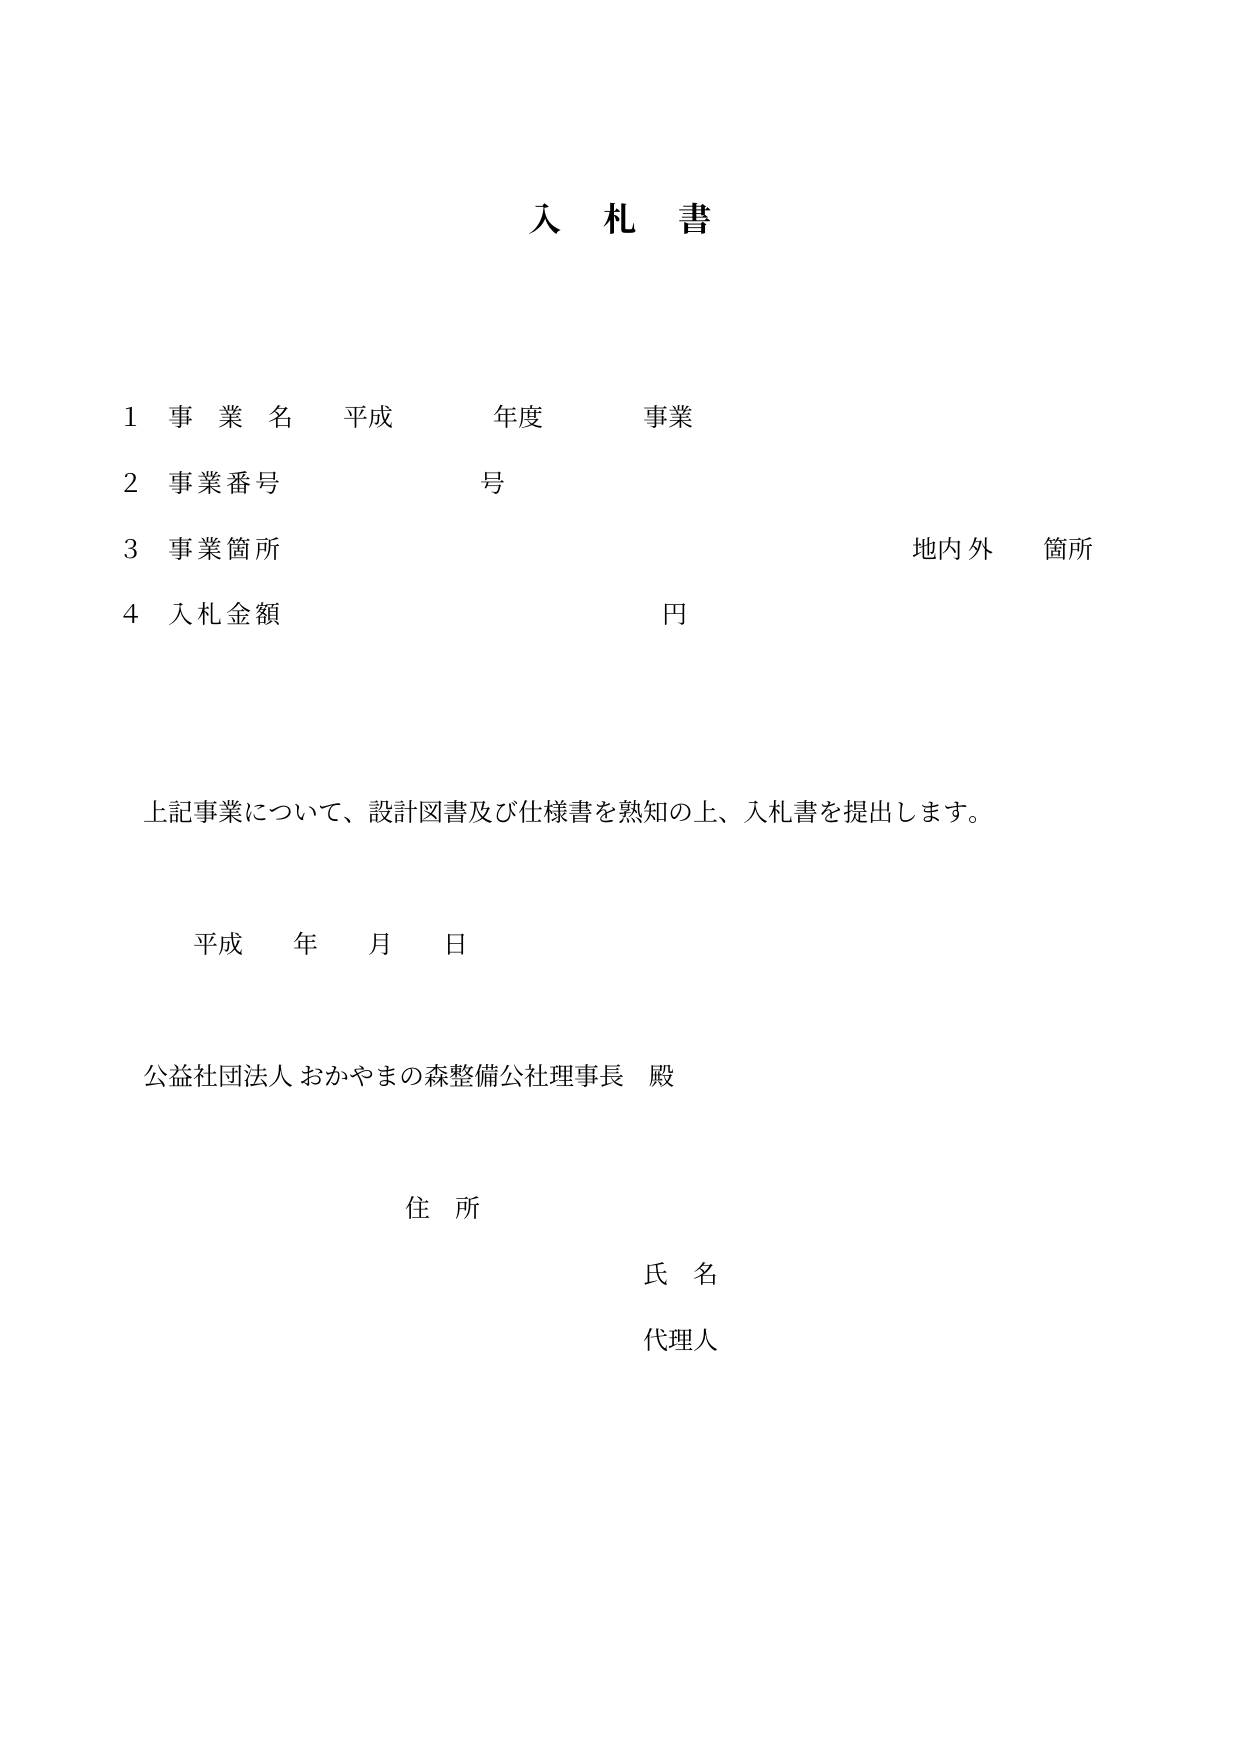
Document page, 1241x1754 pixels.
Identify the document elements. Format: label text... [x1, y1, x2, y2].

text 公益社団法人 おかやまの森整備公社理事長 殿 [118, 1042, 1122, 1108]
text 住 所 [118, 1174, 1122, 1239]
text 入札書 [118, 184, 1122, 251]
text ３ 事業箇所 地内 外 箇所 [118, 514, 1122, 580]
text 代理人 [118, 1306, 1122, 1371]
text 氏 名 [118, 1239, 1122, 1306]
text ２ 事業番号 号 [118, 448, 1122, 514]
text ４ 入札金額 円 [118, 580, 1122, 646]
text 平成 年 月 日 [118, 910, 1122, 976]
text 上記事業について、設計図書及び仕様書を熟知の上、入札書を提出します。 [118, 778, 1122, 844]
text １ 事 業 名 平成 年度 事業 [118, 382, 1122, 448]
